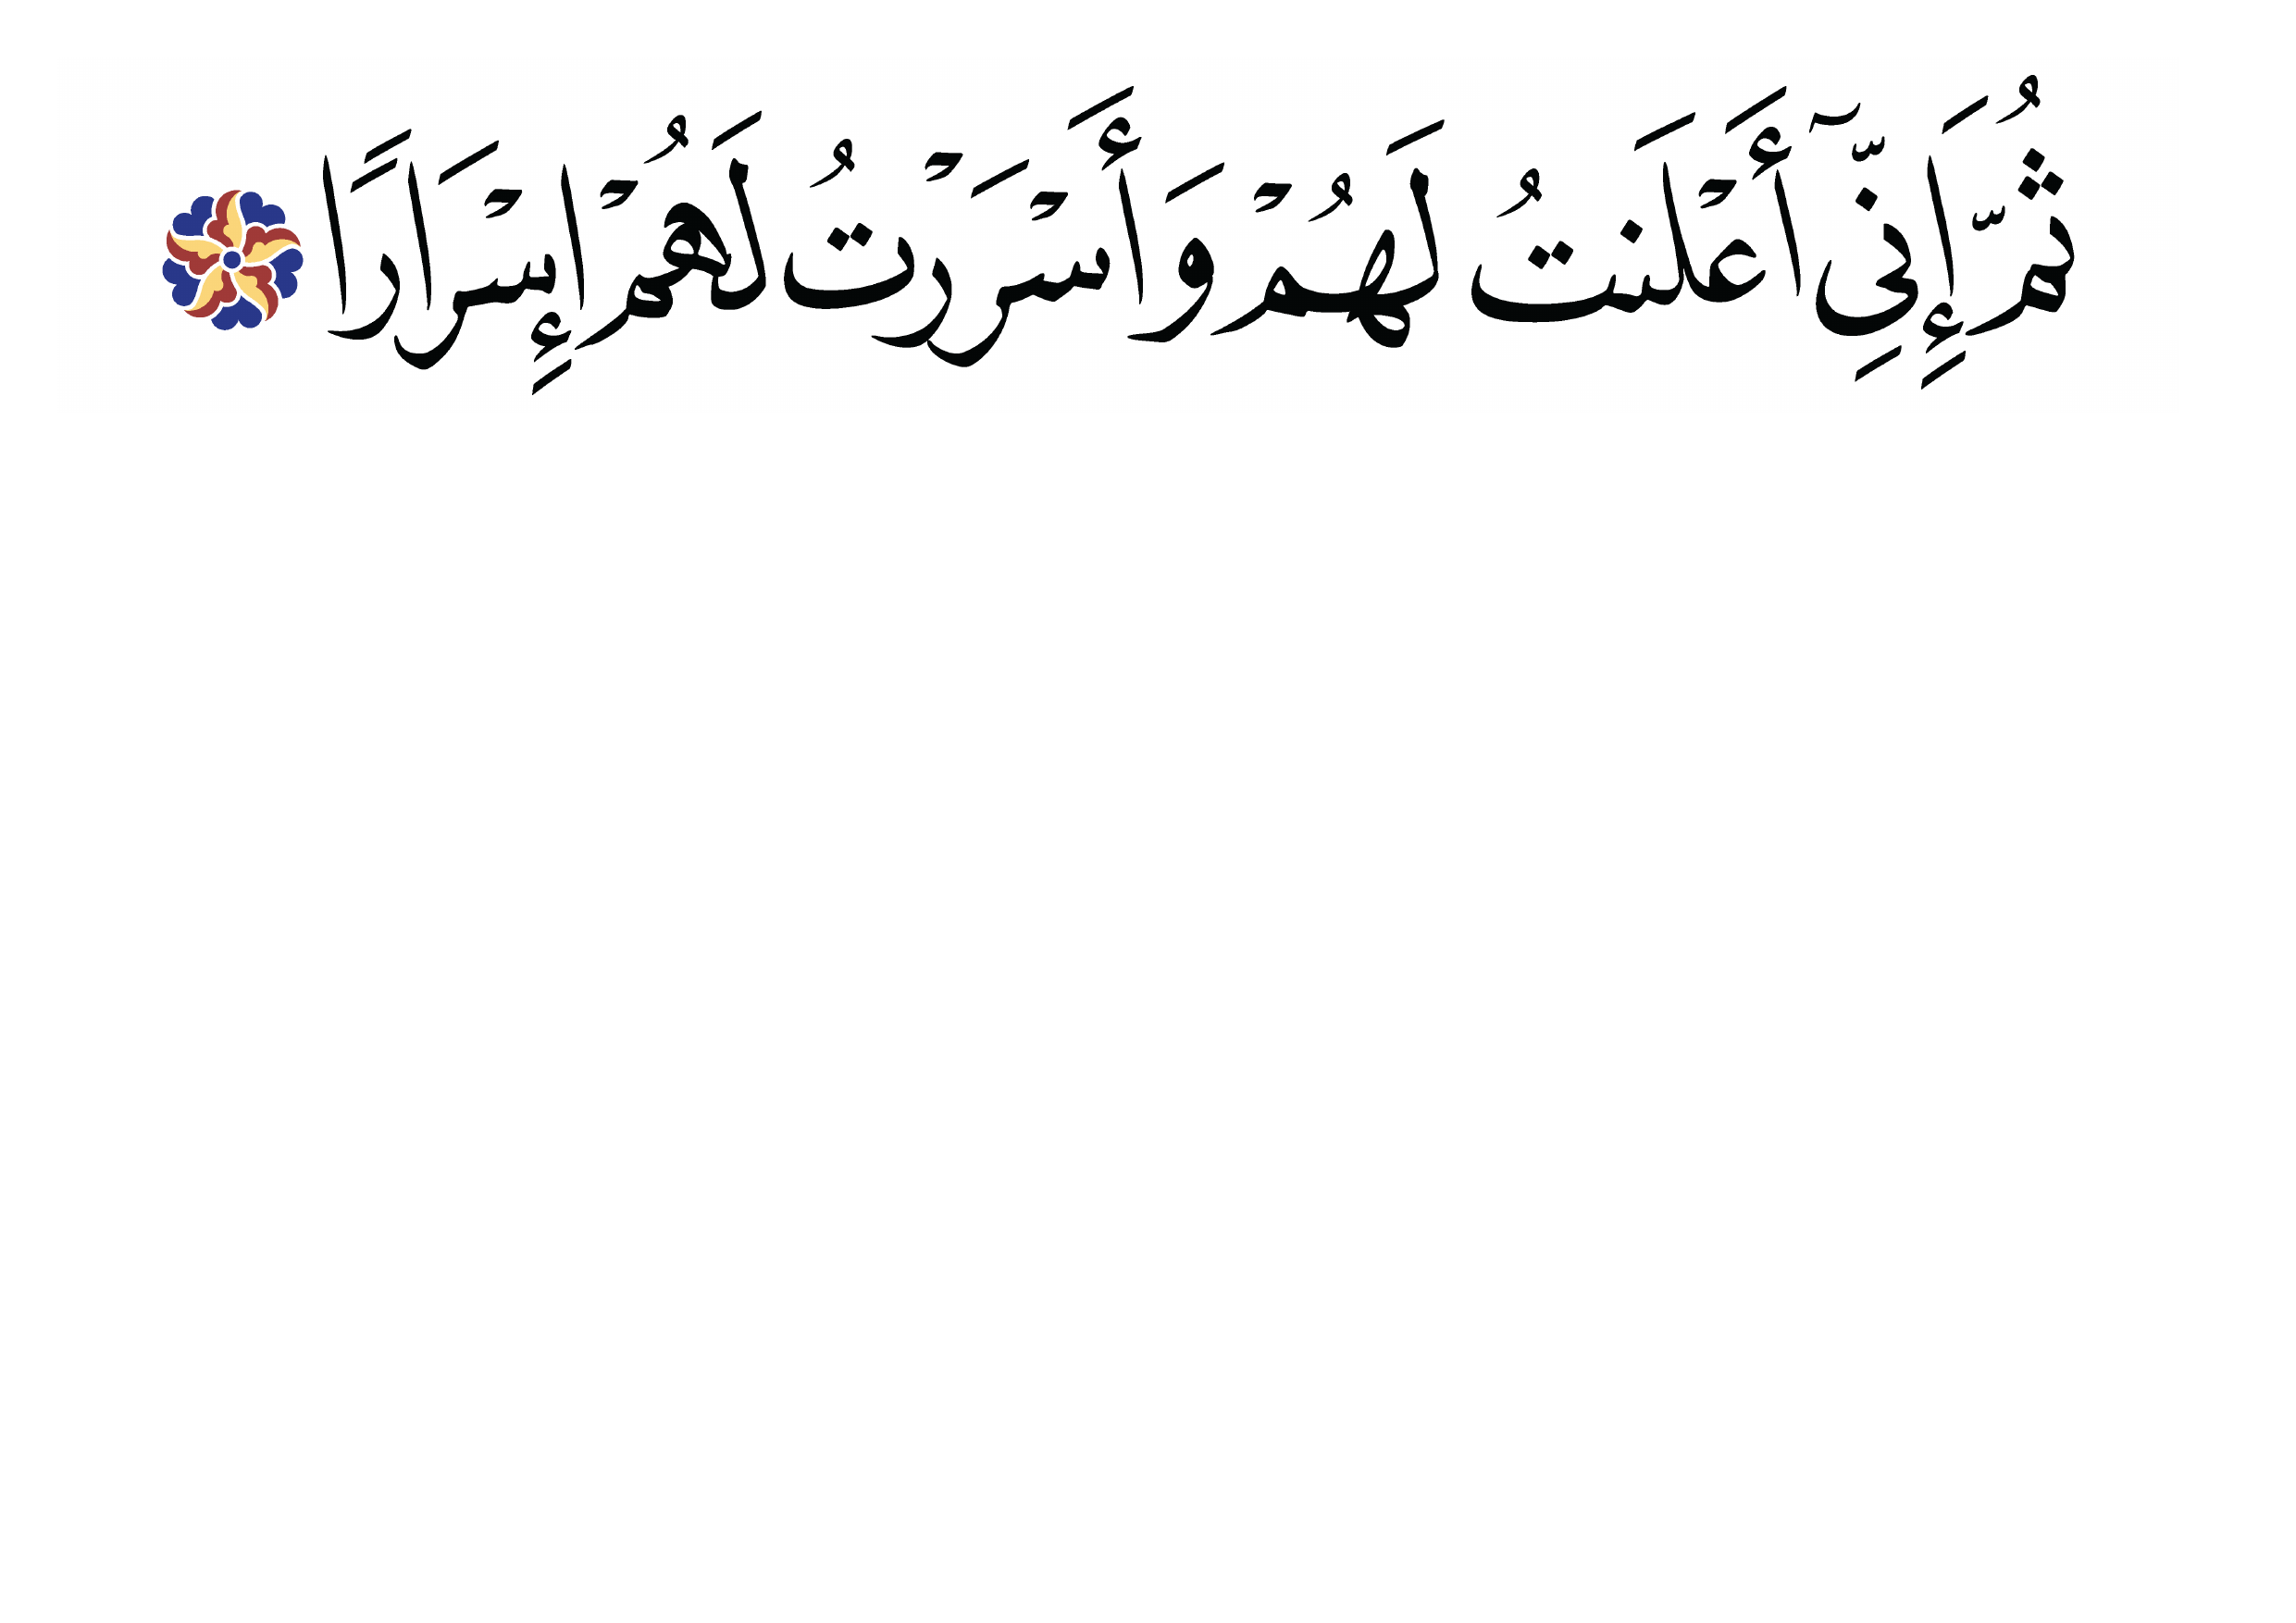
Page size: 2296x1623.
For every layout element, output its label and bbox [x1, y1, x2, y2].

picture [57, 57, 2179, 413]
